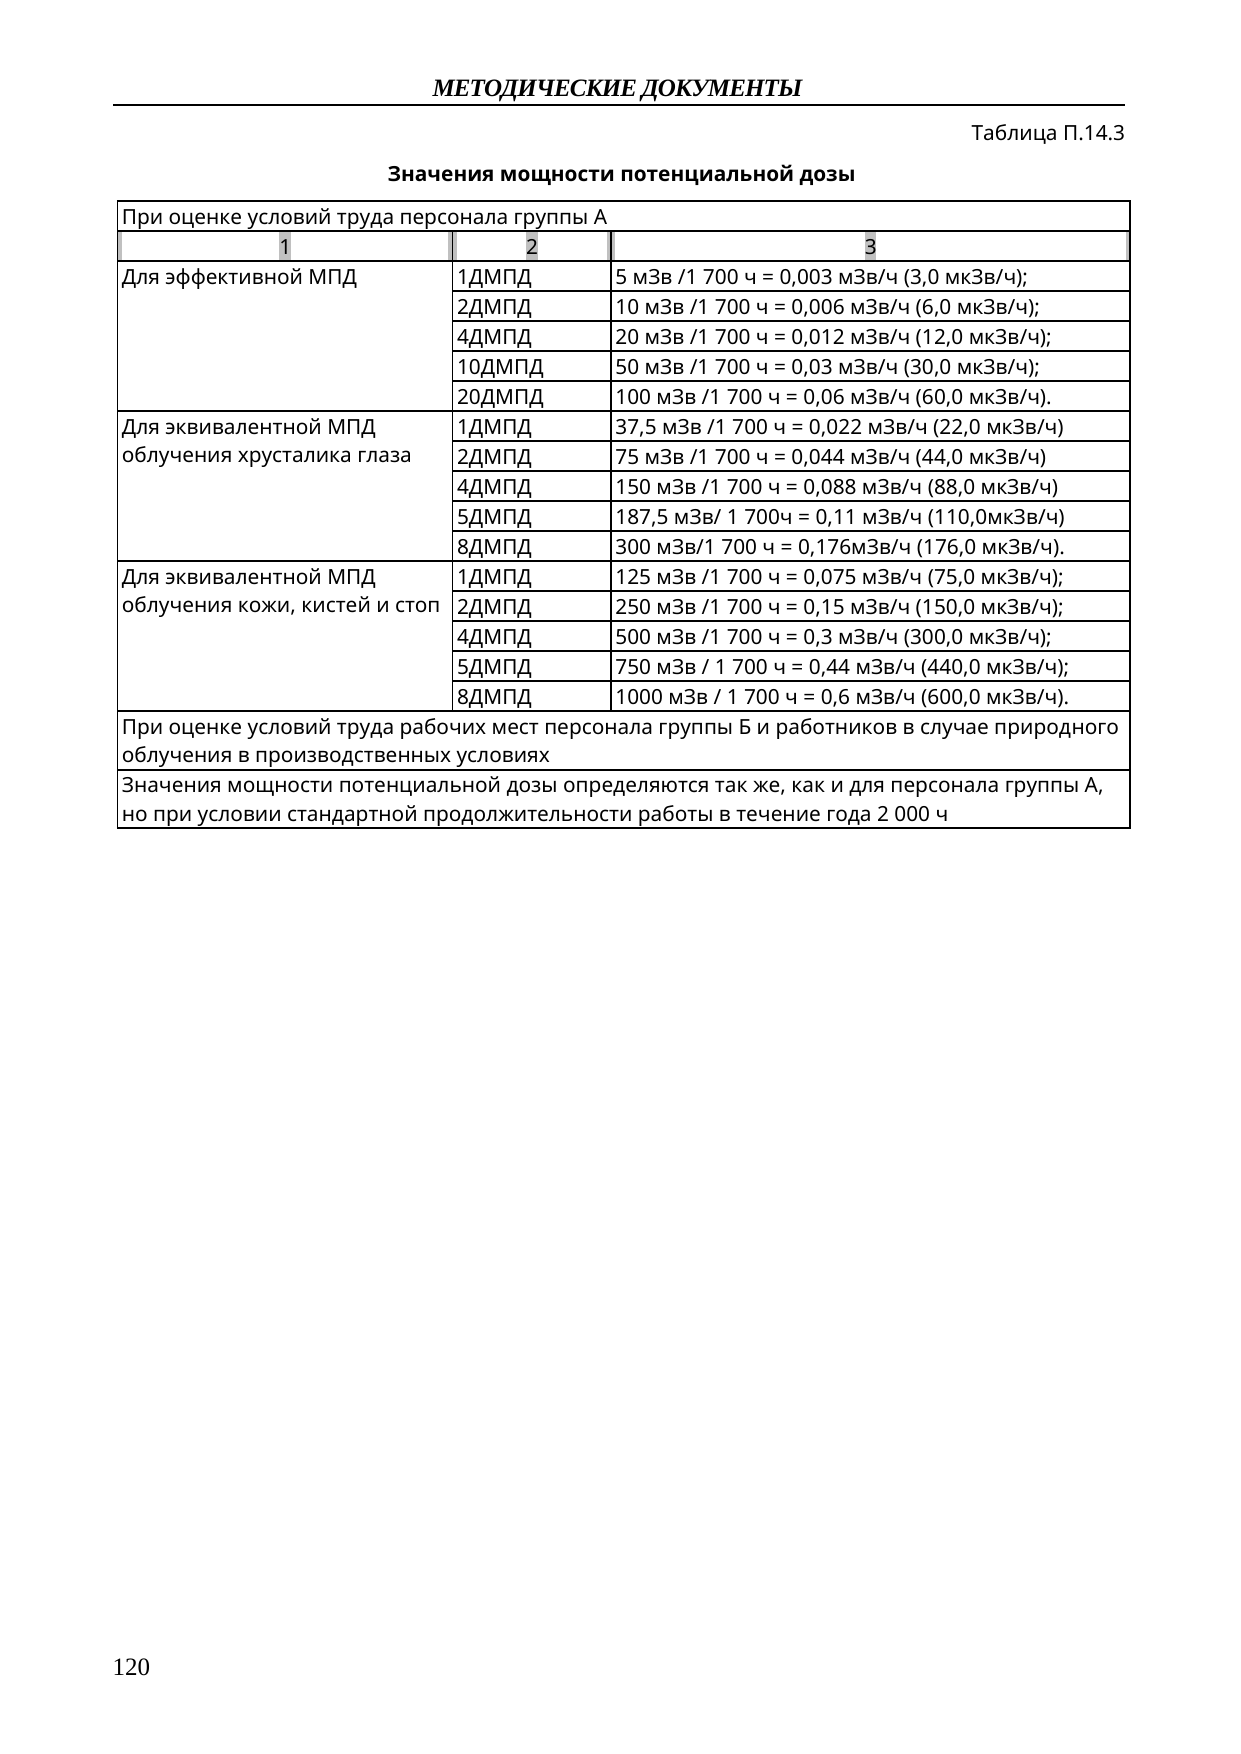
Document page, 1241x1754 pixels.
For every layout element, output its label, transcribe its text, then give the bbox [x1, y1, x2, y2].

text Значения мощности потенциальной дозы [112, 159, 1125, 188]
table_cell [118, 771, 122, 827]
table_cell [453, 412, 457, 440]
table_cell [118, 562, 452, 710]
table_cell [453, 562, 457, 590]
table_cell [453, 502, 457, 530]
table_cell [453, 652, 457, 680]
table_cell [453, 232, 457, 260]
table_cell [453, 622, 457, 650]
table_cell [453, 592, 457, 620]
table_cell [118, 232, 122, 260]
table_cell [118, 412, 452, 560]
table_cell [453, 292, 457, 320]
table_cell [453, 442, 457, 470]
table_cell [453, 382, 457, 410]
text Таблица П.14.3 [112, 118, 1125, 147]
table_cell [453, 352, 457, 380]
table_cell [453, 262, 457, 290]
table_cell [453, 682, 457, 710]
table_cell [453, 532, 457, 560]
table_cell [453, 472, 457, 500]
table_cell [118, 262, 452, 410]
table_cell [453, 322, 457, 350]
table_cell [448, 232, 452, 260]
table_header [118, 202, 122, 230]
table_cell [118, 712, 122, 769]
